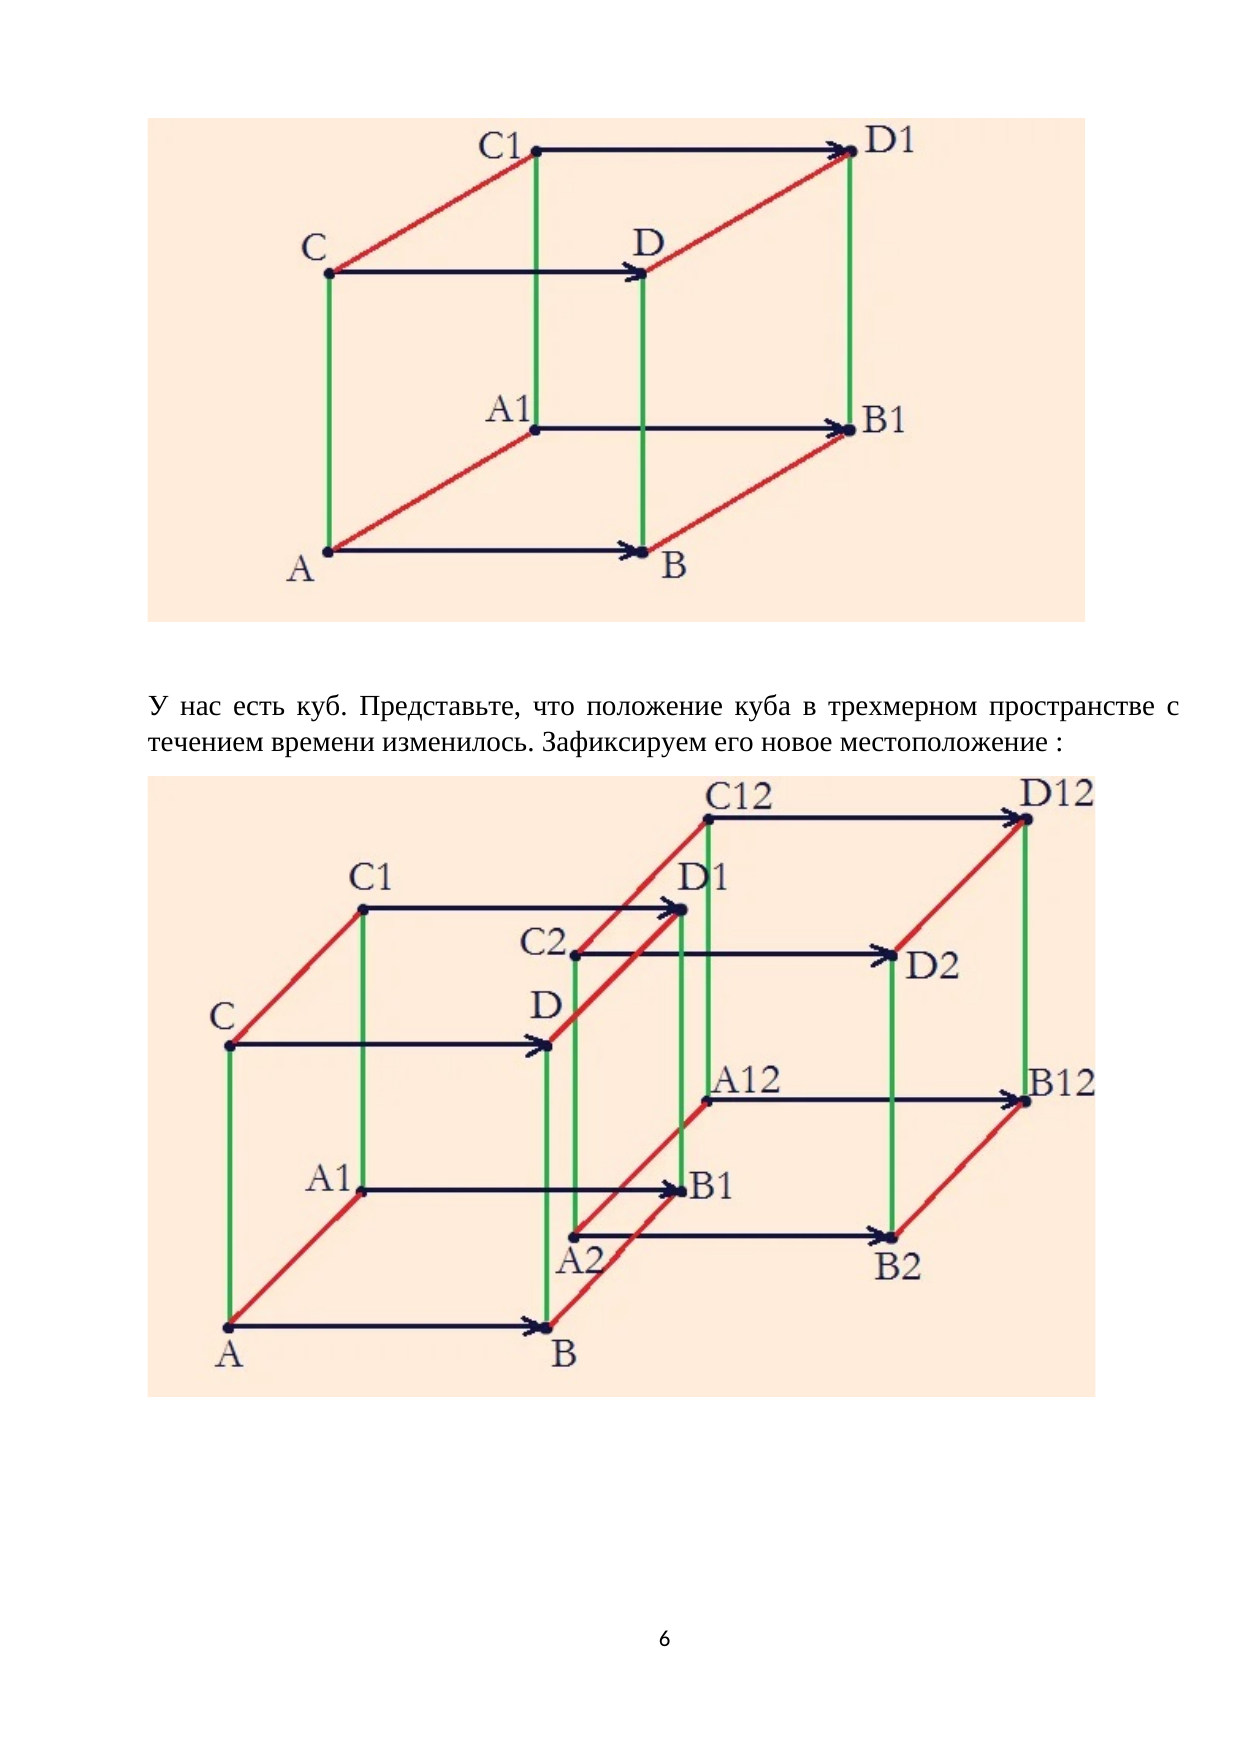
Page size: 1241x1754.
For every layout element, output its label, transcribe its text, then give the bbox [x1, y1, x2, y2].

picture [147, 776, 1096, 1397]
picture [147, 118, 1085, 622]
text У нас есть куб. Представьте, что положение куба в трехмерном пространстве с течением времени изменилось. Зафиксируем его новое местоположение : [148, 688, 1181, 757]
